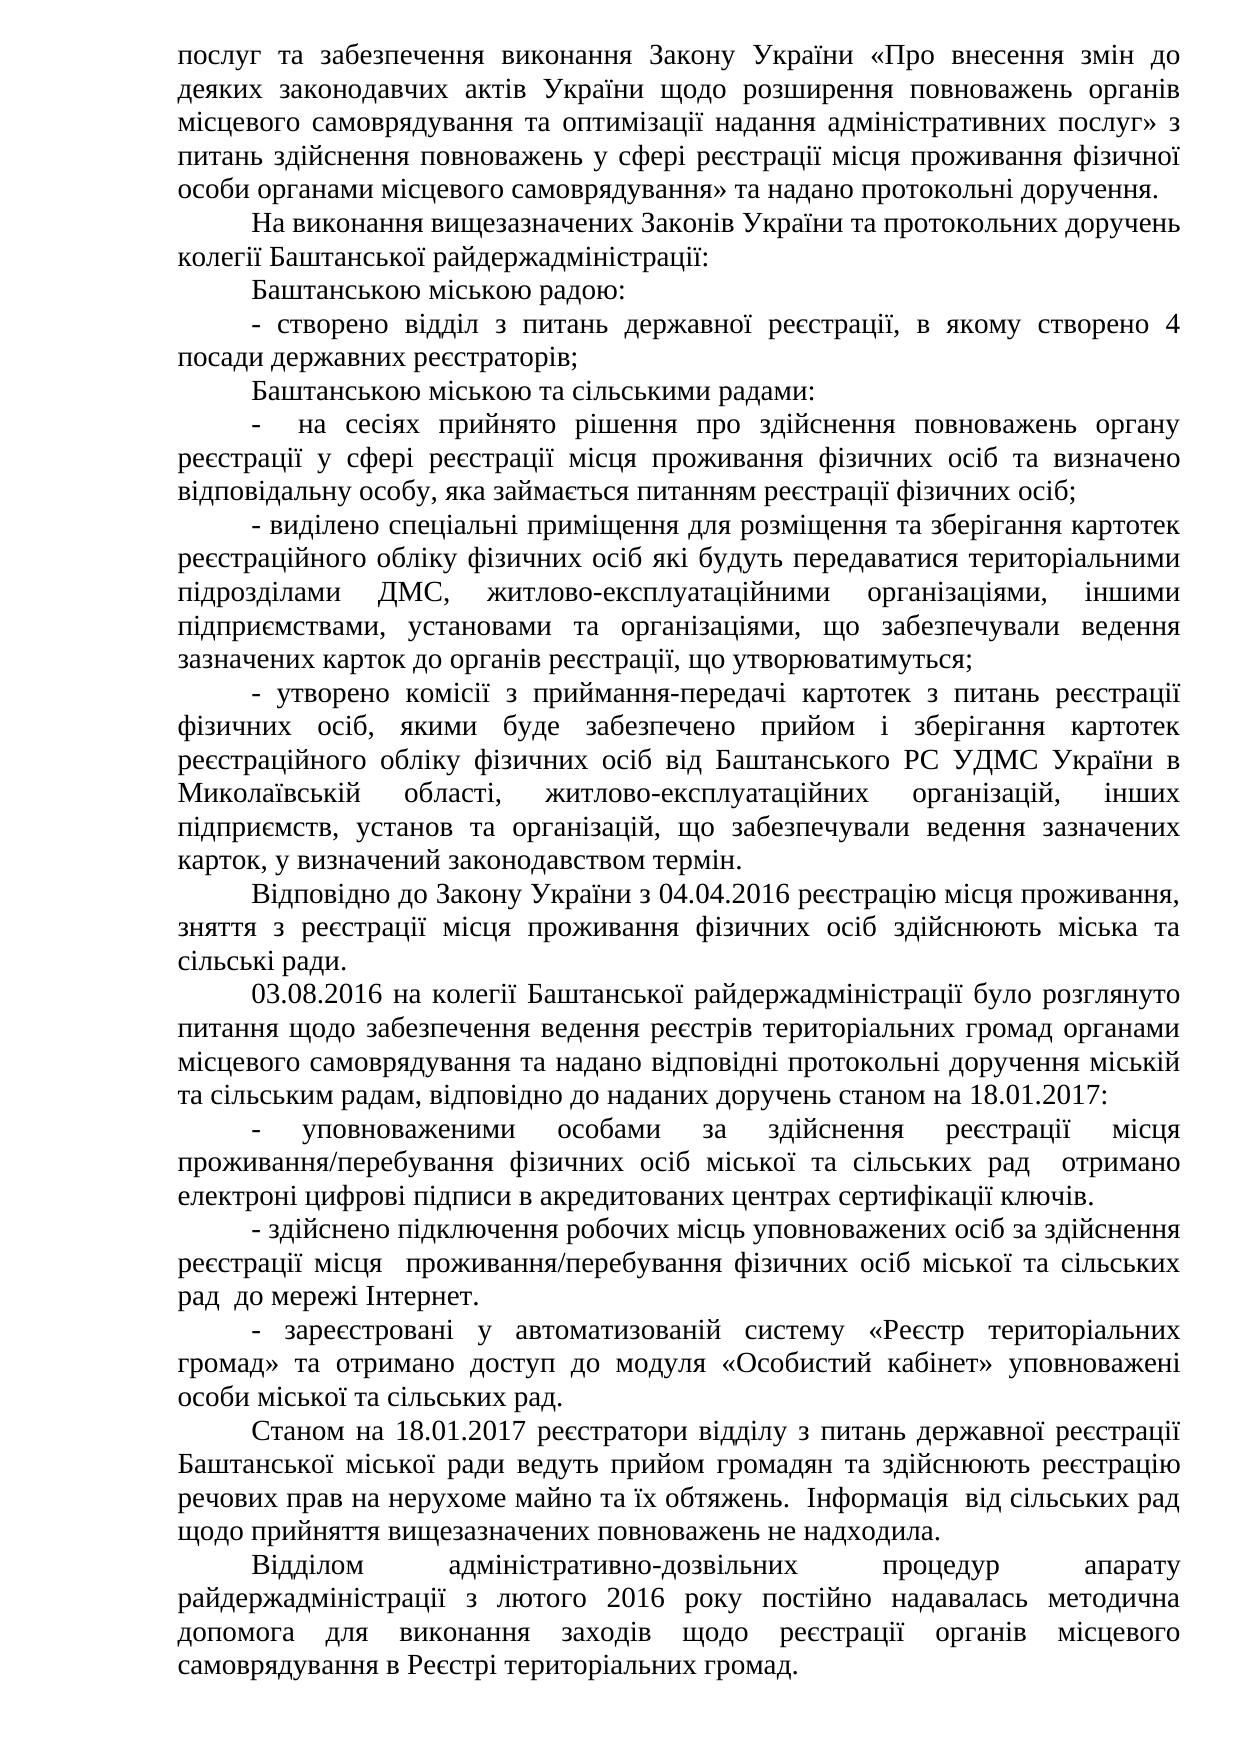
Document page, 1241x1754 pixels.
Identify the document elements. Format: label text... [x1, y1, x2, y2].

text - уповноваженими особами за здійснення реєстрації місця проживання/перебування фізичних осіб міської та сільських рад отримано електроні цифрові підписи в акредитованих центрах сертифікації ключів. [177, 1111, 1181, 1211]
text На виконання вищезазначених Законів України та протокольних доручень колегії Баштанської райдержадміністрації: [177, 205, 1181, 272]
text - здійснено підключення робочих місць уповноважених осіб за здійснення реєстрації місця проживання/перебування фізичних осіб міської та сільських рад до мережі Інтернет. [177, 1211, 1181, 1312]
text - зареєстровані у автоматизованій систему «Реєстр територіальних громад» та отримано доступ до модуля «Особистий кабінет» уповноважені особи міської та сільських рад. [177, 1312, 1181, 1413]
text Станом на 18.01.2017 реєстратори відділу з питань державної реєстрації Баштанської міської ради ведуть прийом громадян та здійснюють реєстрацію речових прав на нерухоме майно та їх обтяжень. Інформація від сільських рад щодо прийняття вищезазначених повноважень не надходила. [177, 1413, 1181, 1547]
text Відповідно до Закону України з 04.04.2016 реєстрацію місця проживання, зняття з реєстрації місця проживання фізичних осіб здійснюють міська та сільські ради. [177, 876, 1181, 977]
text Баштанською міською радою: [177, 272, 1181, 306]
text - утворено комісії з приймання-передачі картотек з питань реєстрації фізичних осіб, якими буде забезпечено прийом і зберігання картотек реєстраційного обліку фізичних осіб від Баштанського РС УДМС України в Миколаївській області, житлово-експлуатаційних організацій, інших підприємств, установ та організацій, що забезпечували ведення зазначених карток, у визначений законодавством термін. [177, 675, 1181, 876]
text Відділом адміністративно-дозвільних процедур апарату райдержадміністрації з лютого 2016 року постійно надавалась методична допомога для виконання заходів щодо реєстрації органів місцевого самоврядування в Реєстрі територіальних громад. [177, 1547, 1181, 1681]
text 03.08.2016 на колегії Баштанської райдержадміністрації було розглянуто питання щодо забезпечення ведення реєстрів територіальних громад органами місцевого самоврядування та надано відповідні протокольні доручення міській та сільським радам, відповідно до наданих доручень станом на 18.01.2017: [177, 977, 1181, 1111]
text - виділено спеціальні приміщення для розміщення та зберігання картотек реєстраційного обліку фізичних осіб які будуть передаватися територіальними підрозділами ДМС, житлово-експлуатаційними організаціями, іншими підприємствами, установами та організаціями, що забезпечували ведення зазначених карток до органів реєстрації, що утворюватимуться; [177, 507, 1181, 675]
text - створено відділ з питань державної реєстрації, в якому створено 4 посади державних реєстраторів; [177, 306, 1181, 373]
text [177, 37, 1181, 205]
text Баштанською міською та сільськими радами: [177, 373, 1181, 406]
text - на сесіях прийнято рішення про здійснення повноважень органу реєстрації у сфері реєстрації місця проживання фізичних осіб та визначено відповідальну особу, яка займається питанням реєстрації фізичних осіб; [177, 406, 1181, 507]
